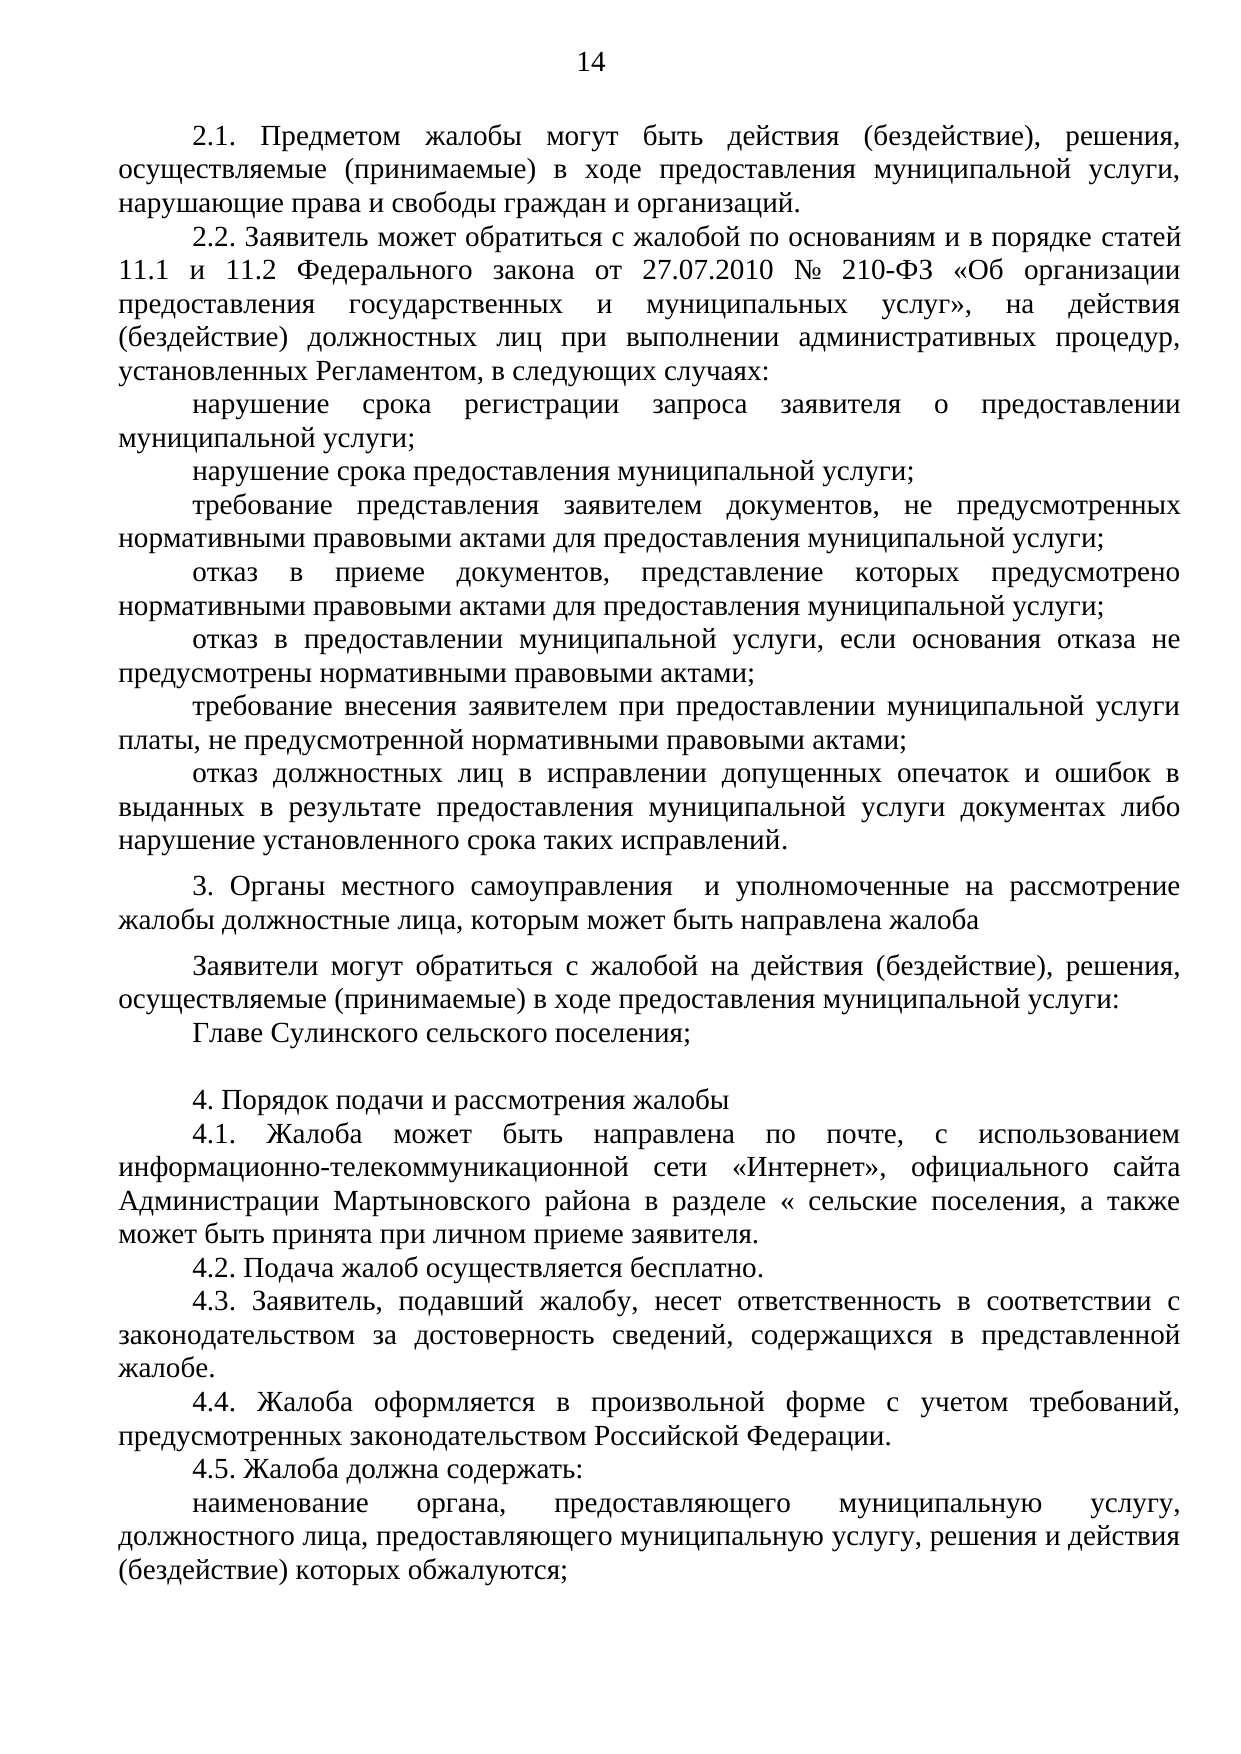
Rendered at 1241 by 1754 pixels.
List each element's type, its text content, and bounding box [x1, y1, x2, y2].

text 4.4. Жалоба оформляется в произвольной форме с учетом требований, предусмотренных законодательством Российской Федерации. [118, 1384, 1181, 1451]
text 3. Органы местного самоуправления и уполномоченные на рассмотрение жалобы должностные лица, которым может быть направлена жалоба [118, 868, 1181, 936]
text 2.1. Предметом жалобы могут быть действия (бездействие), решения, осуществляемые (принимаемые) в ходе предоставления муниципальной услуги, нарушающие права и свободы граждан и организаций. [118, 118, 1181, 219]
text отказ в приеме документов, представление которых предусмотрено нормативными правовыми актами для предоставления муниципальной услуги; [118, 554, 1181, 621]
text 4.2. Подача жалоб осуществляется бесплатно. [118, 1250, 1181, 1283]
text нарушение срока предоставления муниципальной услуги; [118, 453, 1181, 487]
text Главе Сулинского сельского поселения; [118, 1015, 1181, 1049]
text требование внесения заявителем при предоставлении муниципальной услуги платы, не предусмотренной нормативными правовыми актами; [118, 688, 1181, 755]
text 4. Порядок подачи и рассмотрения жалобы [118, 1082, 1181, 1116]
text 4.5. Жалоба должна содержать: [118, 1451, 1181, 1485]
text Заявители могут обратиться с жалобой на действия (бездействие), решения, осуществляемые (принимаемые) в ходе предоставления муниципальной услуги: [118, 948, 1181, 1015]
text требование представления заявителем документов, не предусмотренных нормативными правовыми актами для предоставления муниципальной услуги; [118, 487, 1181, 554]
text 4.3. Заявитель, подавший жалобу, несет ответственность в соответствии с законодательством за достоверность сведений, содержащихся в представленной жалобе. [118, 1283, 1181, 1384]
text нарушение срока регистрации запроса заявителя о предоставлении муниципальной услуги; [118, 386, 1181, 453]
text 2.2. Заявитель может обратиться с жалобой по основаниям и в порядке статей 11.1 и 11.2 Федерального закона от 27.07.2010 № 210-ФЗ «Об организации предоставления государственных и муниципальных услуг», на действия (бездействие) должностных лиц при выполнении административных процедур, установленных Регламентом, в следующих случаях: [118, 219, 1181, 386]
text 4.1. Жалоба может быть направлена по почте, с использованием информационно-телекоммуникационной сети «Интернет», официального сайта Администрации Мартыновского района в разделе « сельские поселения, а также может быть принята при личном приеме заявителя. [118, 1116, 1181, 1250]
text наименование органа, предоставляющего муниципальную услугу, должностного лица, предоставляющего муниципальную услугу, решения и действия (бездействие) которых обжалуются; [118, 1485, 1181, 1585]
text отказ в предоставлении муниципальной услуги, если основания отказа не предусмотрены нормативными правовыми актами; [118, 621, 1181, 688]
text отказ должностных лиц в исправлении допущенных опечаток и ошибок в выданных в результате предоставления муниципальной услуги документах либо нарушение установленного срока таких исправлений. [118, 755, 1181, 856]
